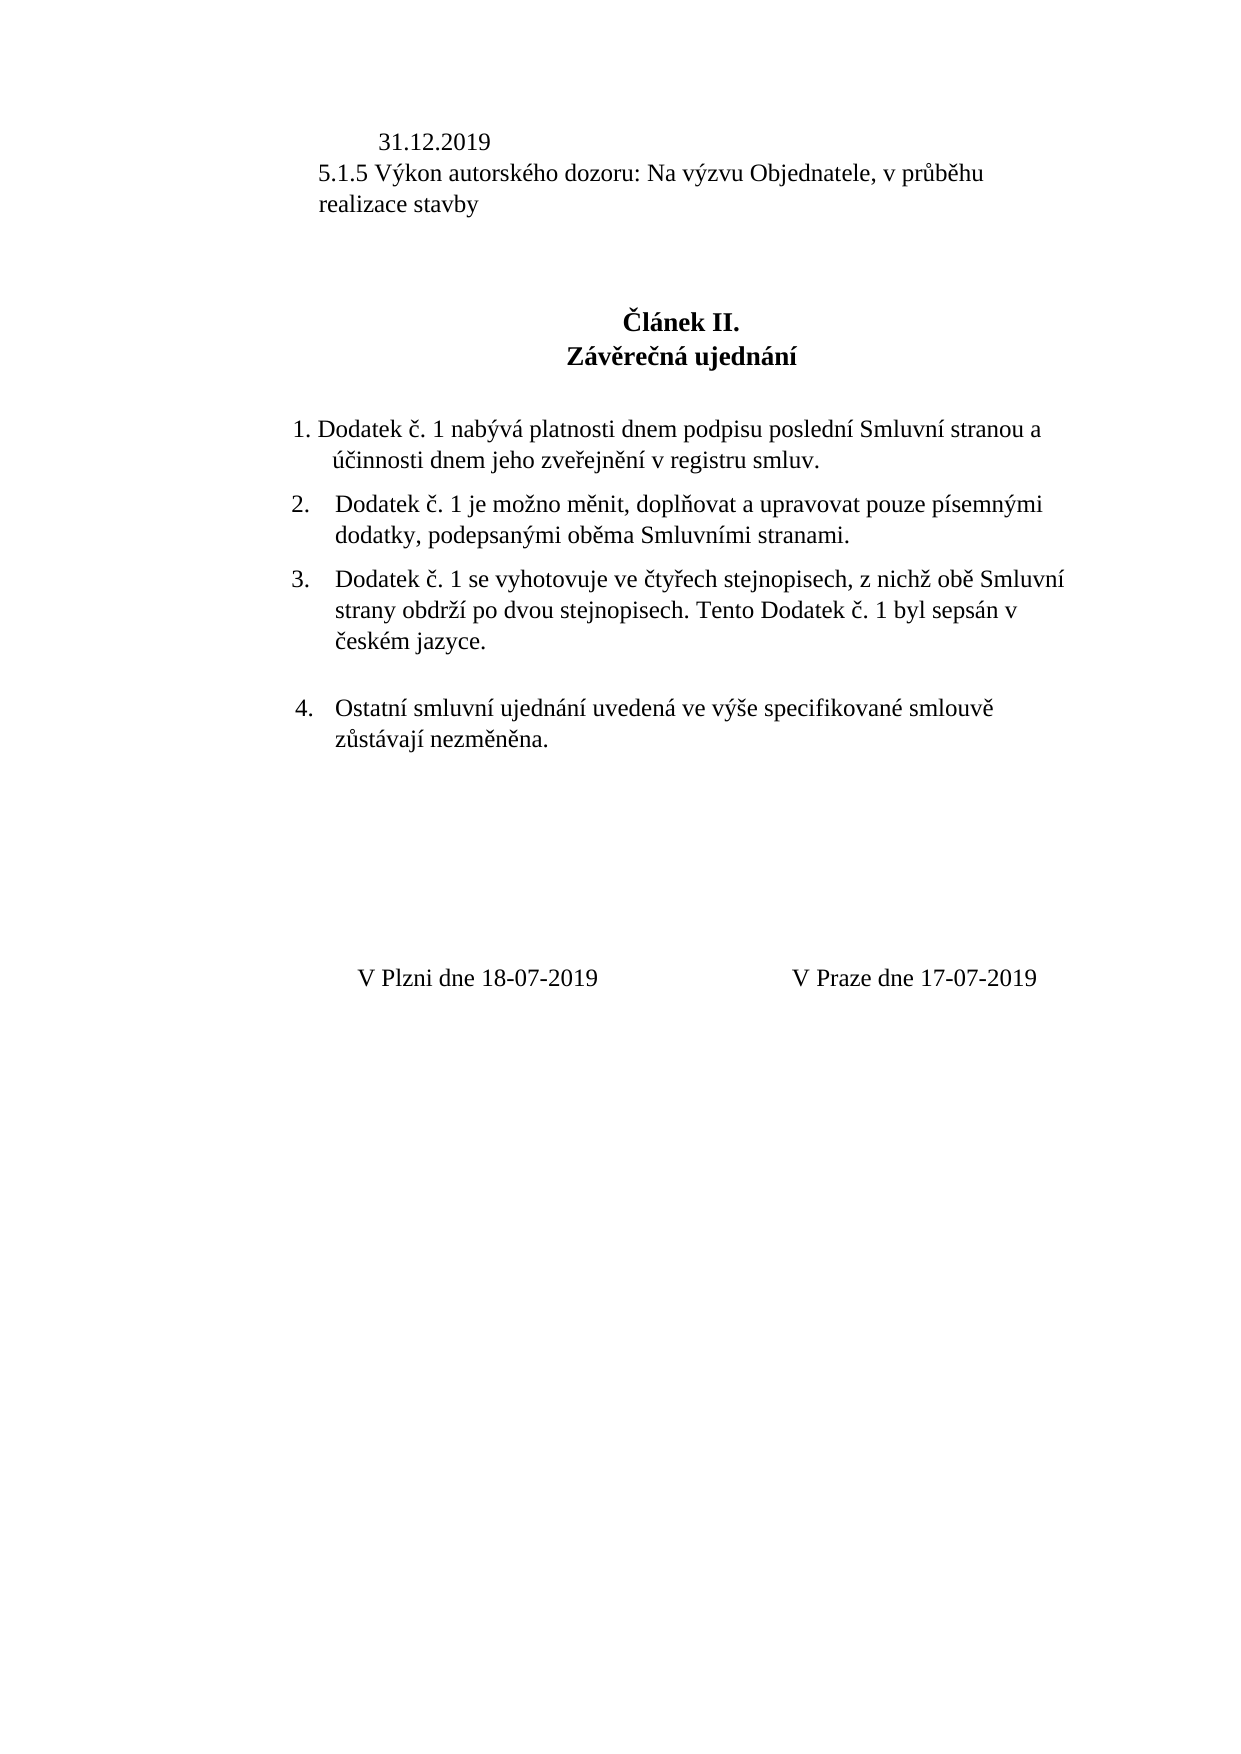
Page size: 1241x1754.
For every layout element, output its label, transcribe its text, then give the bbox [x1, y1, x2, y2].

text 31.12.2019 [378, 127, 1072, 156]
text V Plzni dne 18-07-2019 V Praze dne 17-07-2019 [357, 963, 1072, 992]
text Závěrečná ujednání [291, 340, 1072, 372]
list Ostatní smluvní ujednání uvedená ve výše specifikované smlouvě zůstávají nezměněna. [295, 693, 1072, 753]
text 5.1.5 Výkon autorského dozoru: Na výzvu Objednatele, v průběhu realizace stavby [318, 158, 1072, 218]
text 1. Dodatek č. 1 nabývá platnosti dnem podpisu poslední Smluvní stranou a účinnosti dnem jeho zveřejnění v registru smluv. [292, 414, 1072, 474]
list Dodatek č. 1 se vyhotovuje ve čtyřech stejnopisech, z nichž obě Smluvní strany obdrží po dvou stejnopisech. Tento Dodatek č. 1 byl sepsán v českém jazyce. [291, 564, 1072, 655]
text Článek II. [291, 306, 1072, 337]
list Dodatek č. 1 je možno měnit, doplňovat a upravovat pouze písemnými dodatky, podepsanými oběma Smluvními stranami. [291, 489, 1072, 548]
